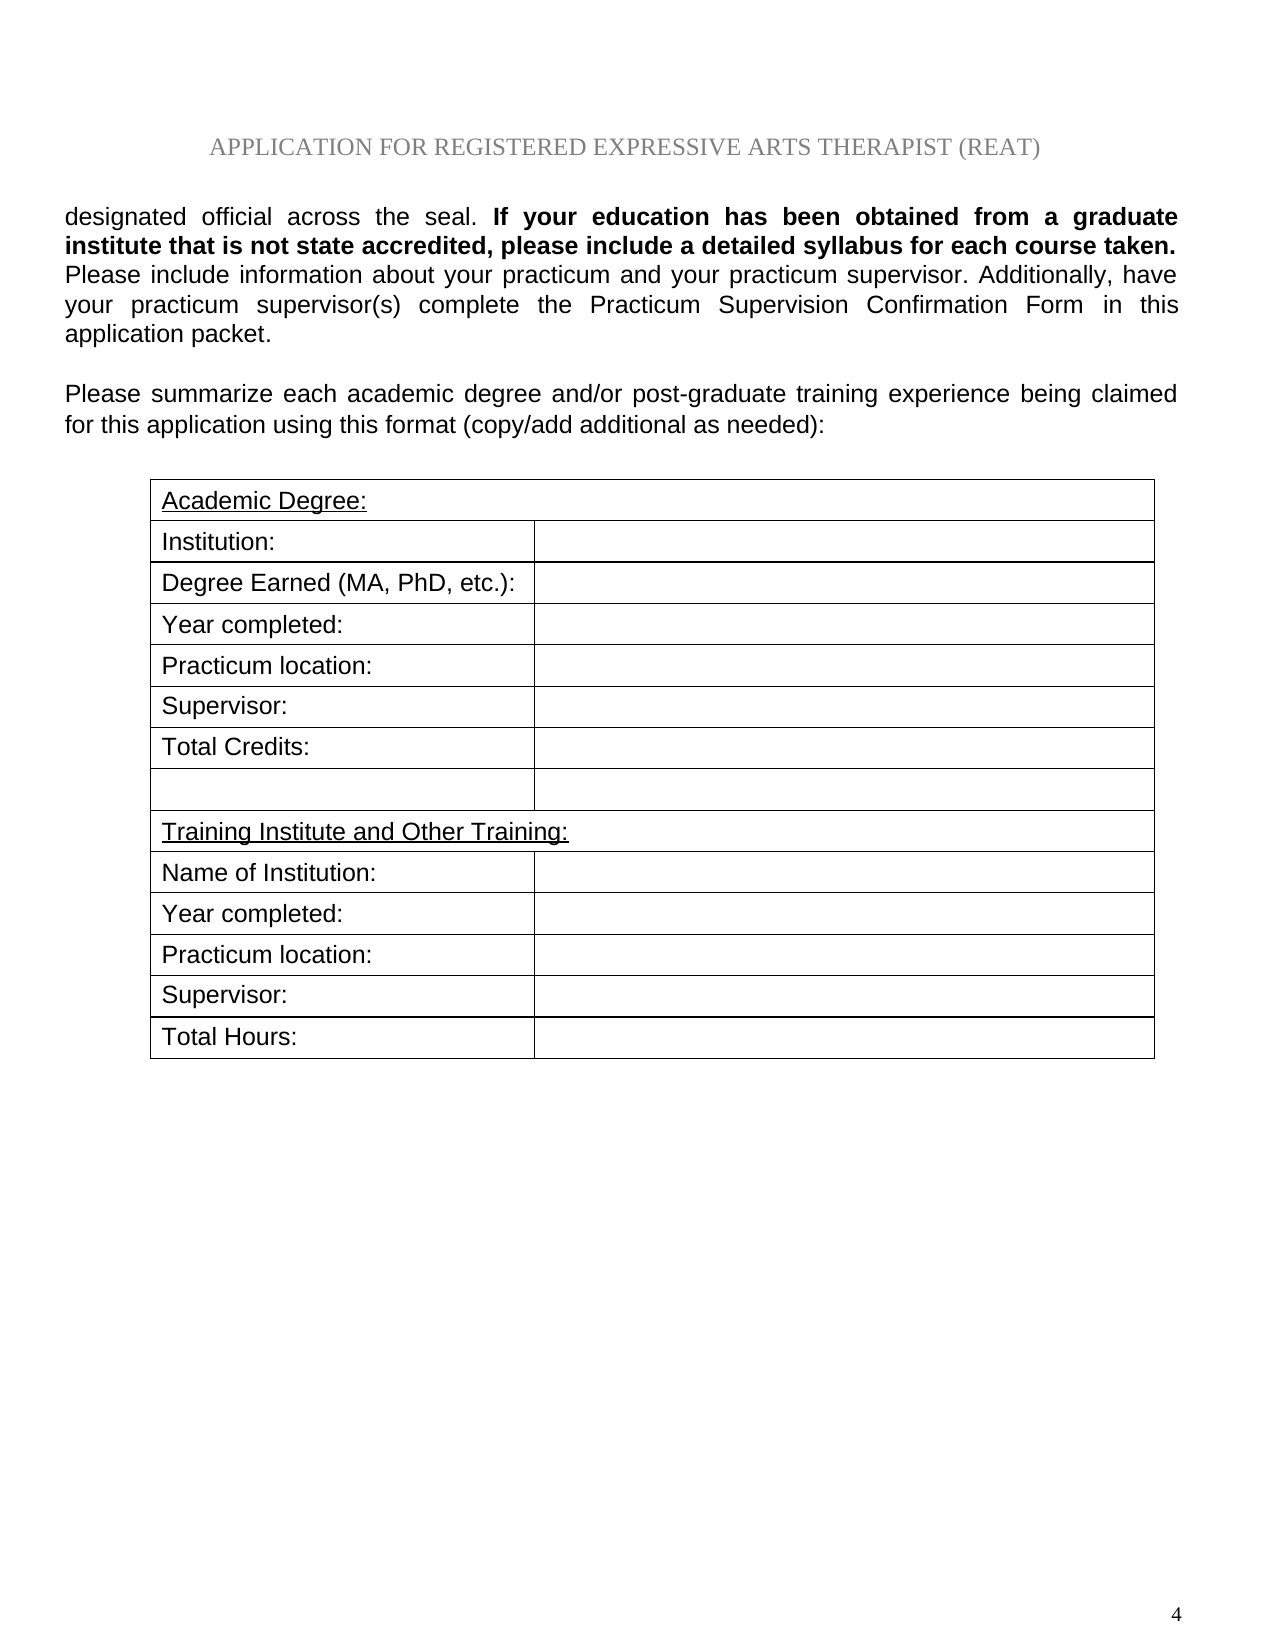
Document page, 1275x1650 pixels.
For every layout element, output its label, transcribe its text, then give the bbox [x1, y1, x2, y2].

table_cell Name of Institution: [151, 852, 534, 892]
table_cell Supervisor: [151, 687, 534, 727]
table_cell [535, 604, 1154, 644]
table_cell [535, 645, 1154, 686]
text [64, 202, 1179, 348]
table_cell Degree Earned (MA, PhD, etc.): [151, 563, 534, 603]
table_cell [535, 1018, 1154, 1058]
table_cell Institution: [151, 521, 534, 561]
table_header Academic Degree: [151, 480, 1154, 520]
table_cell Year completed: [151, 893, 534, 934]
table_cell Total Hours: [151, 1018, 534, 1058]
table_cell [535, 935, 1154, 975]
table_cell [535, 852, 1154, 892]
table_cell Practicum location: [151, 935, 534, 975]
table_cell [535, 687, 1154, 727]
table_cell [151, 769, 534, 809]
table_cell Training Institute and Other Training: [151, 811, 1154, 851]
table_cell [535, 893, 1154, 934]
table_cell [535, 769, 1154, 809]
text Please summarize each academic degree and/or post-graduate training experience being claimed for this application using this format (copy/add additional as needed): [64, 379, 1179, 439]
table_cell [535, 728, 1154, 768]
table_cell Year completed: [151, 604, 534, 644]
table_cell Total Credits: [151, 728, 534, 768]
table_cell [535, 976, 1154, 1016]
table_cell [535, 563, 1154, 603]
table_cell Practicum location: [151, 645, 534, 686]
table_cell Supervisor: [151, 976, 534, 1016]
table_cell [535, 521, 1154, 561]
